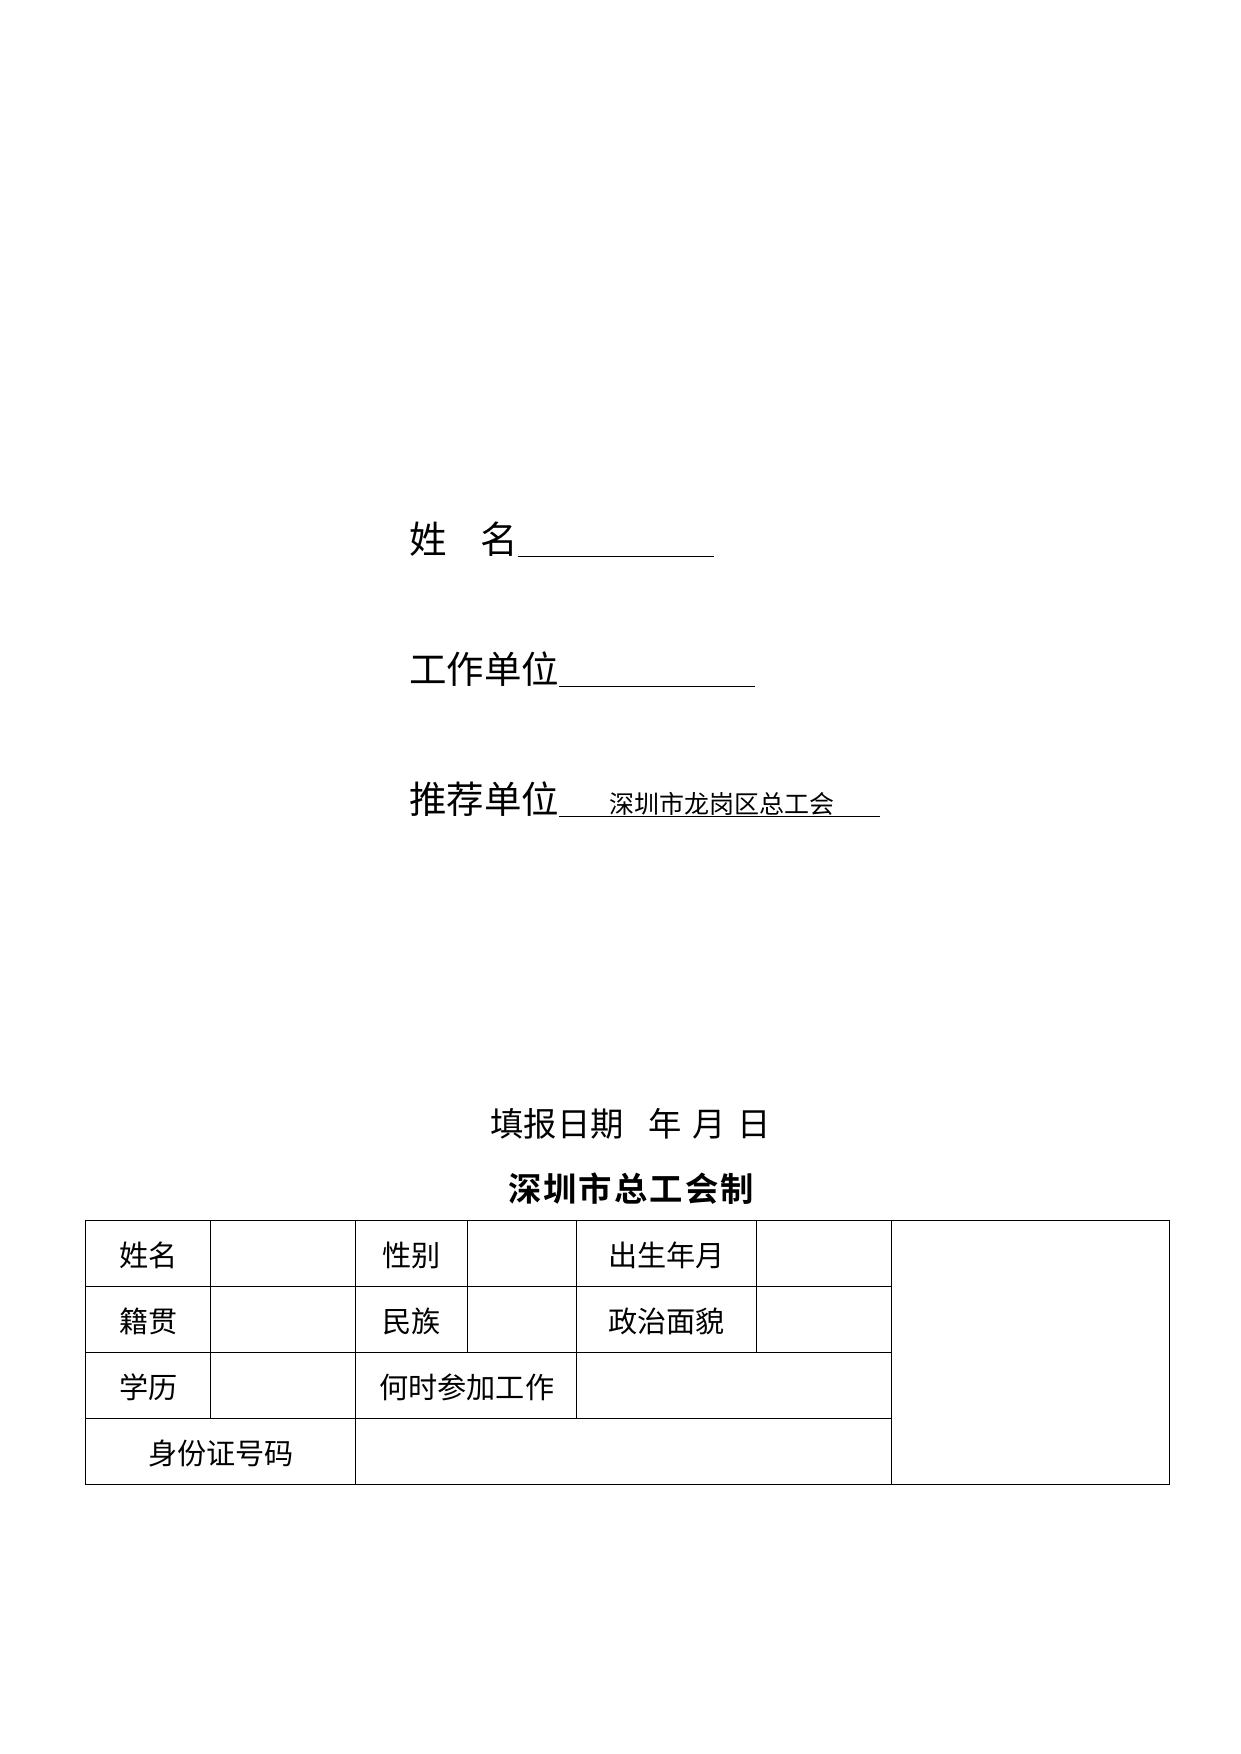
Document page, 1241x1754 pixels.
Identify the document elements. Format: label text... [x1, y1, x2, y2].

text 深圳市总工会制 [165, 1155, 1087, 1220]
table_cell 何时参加工作 [356, 1353, 576, 1418]
table_header [757, 1221, 891, 1286]
table_cell [468, 1287, 576, 1352]
table_header 姓名 [86, 1221, 210, 1286]
table_header [892, 1221, 1169, 1484]
table_header 性别 [356, 1221, 467, 1286]
table_cell [757, 1287, 891, 1352]
table_header [211, 1221, 355, 1286]
text 姓 名 [165, 505, 1087, 570]
table_cell [577, 1353, 891, 1418]
text 工作单位 [165, 635, 1087, 700]
table_header [468, 1221, 576, 1286]
table_cell 身份证号码 [86, 1419, 355, 1484]
text 填报日期 年 月 日 [165, 1090, 1087, 1155]
table_cell 籍贯 [86, 1287, 210, 1352]
table_cell 学历 [86, 1353, 210, 1418]
table_cell 政治面貌 [577, 1287, 756, 1352]
table_header 出生年月 [577, 1221, 756, 1286]
table_cell [211, 1287, 355, 1352]
text 推荐单位 深圳市龙岗区总工会 [165, 765, 1087, 830]
table_cell [211, 1353, 355, 1418]
table_cell [356, 1419, 891, 1484]
table_cell 民族 [356, 1287, 467, 1352]
